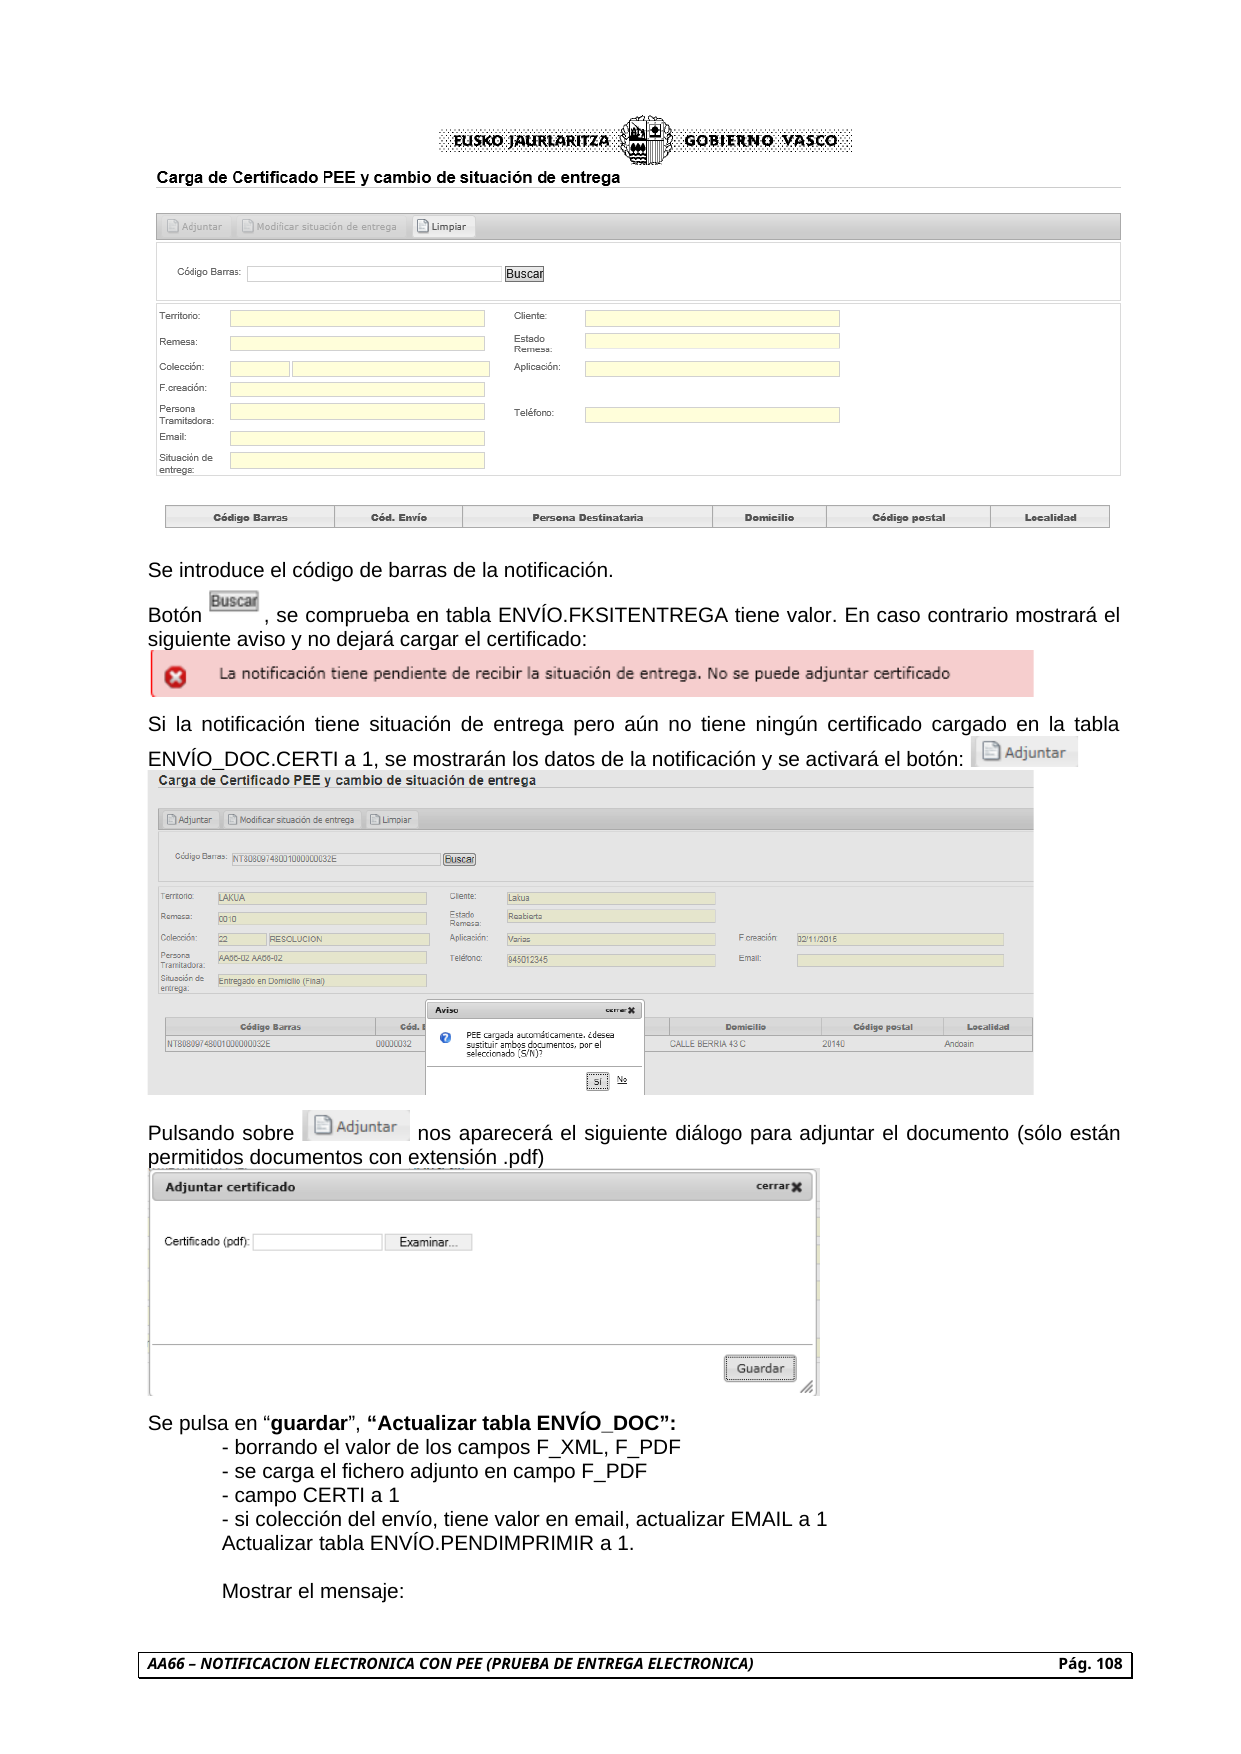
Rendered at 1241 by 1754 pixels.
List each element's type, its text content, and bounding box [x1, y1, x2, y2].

text Actualizar tabla ENVÍO.PENDIMPRIMIR a 1. [222, 1531, 1122, 1555]
text Mostrar el mensaje: [222, 1579, 1122, 1603]
text Se introduce el código de barras de la notificación. [148, 558, 1122, 582]
text - se carga el fichero adjunto en campo F_PDF [222, 1459, 1122, 1483]
picture [208, 581, 264, 623]
text - si colección del envío, tiene valor en email, actualizar EMAIL a 1 [222, 1507, 1122, 1531]
text Botón , se comprueba en tabla ENVÍO.FKSITENTREGA tiene valor. En caso contrario mostrará el siguiente aviso y no dejará cargar el certificado: [148, 582, 1122, 651]
text Si la notificación tiene situación de entrega pero aún no tiene ningún certificado cargado en la tabla ENVÍO_DOC.CERTI a 1, se mostrarán los datos de la notificación y se activará el botón: [148, 712, 1122, 771]
text - campo CERTI a 1 [222, 1483, 1122, 1507]
picture [147, 770, 1034, 1095]
picture [302, 1110, 410, 1141]
picture [147, 650, 1034, 697]
picture [147, 115, 1123, 532]
picture [147, 1168, 820, 1396]
text Se pulsa en “guardar”, “Actualizar tabla ENVÍO_DOC”: [148, 1411, 1122, 1435]
text - borrando el valor de los campos F_XML, F_PDF [222, 1435, 1122, 1459]
picture [970, 736, 1079, 767]
text Pulsando sobre nos aparecerá el siguiente diálogo para adjuntar el documento (sólo están permitidos documentos con extensión .pdf) [148, 1110, 1122, 1168]
